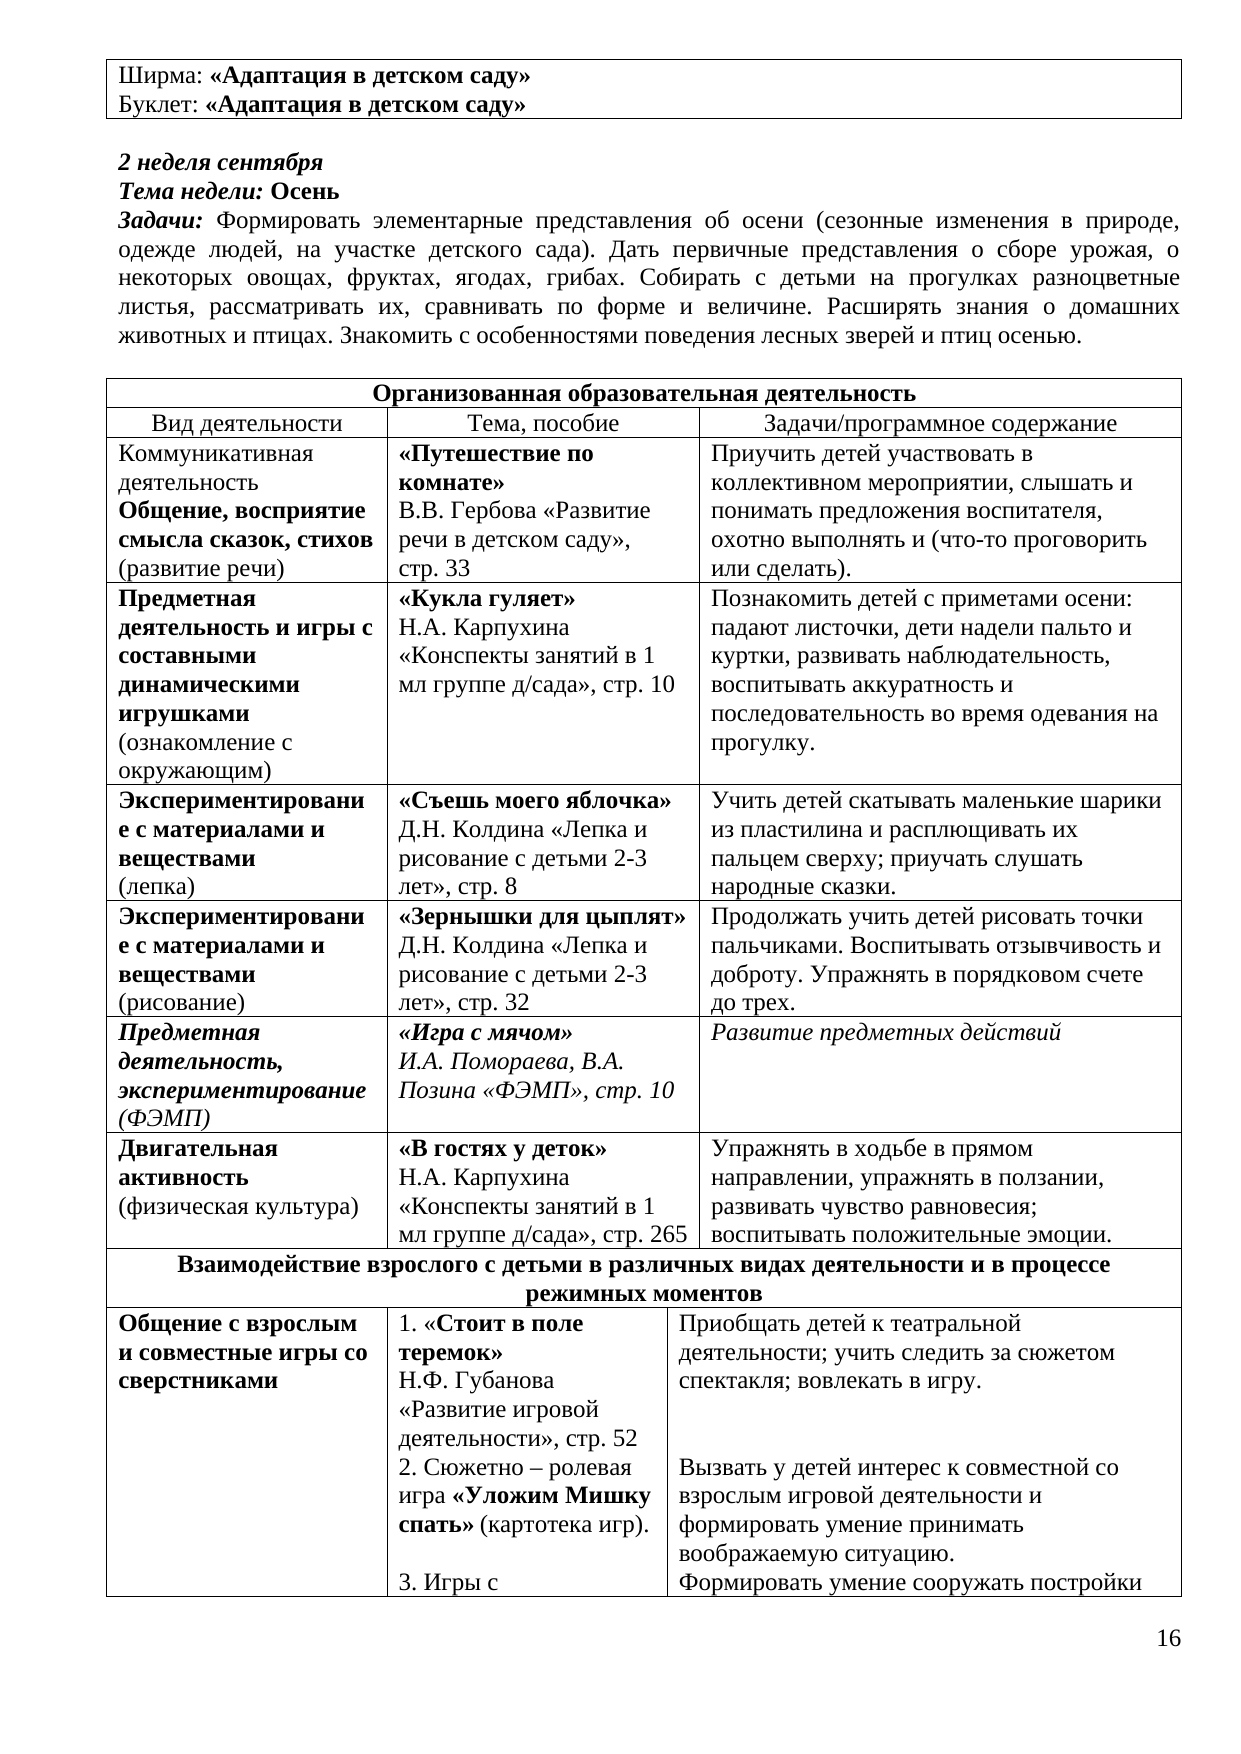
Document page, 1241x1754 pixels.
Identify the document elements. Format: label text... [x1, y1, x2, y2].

table_cell Тема, пособие [388, 408, 699, 437]
table_cell Задачи/программное содержание [700, 408, 1181, 437]
table_cell Двигательная активность (физическая культура) [107, 1133, 387, 1248]
table_cell Коммуникативная деятельность Общение, восприятие смысла сказок, стихов (развитие речи) [107, 438, 387, 582]
table_header Организованная образовательная деятельность [107, 379, 1181, 407]
table_cell «Зернышки для цыплят» Д.Н. Колдина «Лепка и рисование с детьми 2-3 лет», стр. 32 [388, 901, 699, 1016]
table_cell Вид деятельности [107, 408, 387, 437]
table_cell Экспериментирование с материалами и веществами (лепка) [107, 785, 387, 900]
table_cell Приучить детей участвовать в коллективном мероприятии, слышать и понимать предложения воспитателя, охотно выполнять и (что-то проговорить или сделать). [700, 438, 1181, 582]
text Тема недели: Осень [118, 176, 1181, 205]
table_cell Предметная деятельность и игры с составными динамическими игрушками (ознакомление с окружающим) [107, 583, 387, 784]
table_cell Предметная деятельность, экспериментирование (ФЭМП) [107, 1017, 387, 1132]
table_cell Познакомить детей с приметами осени: падают листочки, дети надели пальто и куртки, развивать наблюдательность, воспитывать аккуратность и последовательность во время одевания на прогулку. [700, 583, 1181, 784]
table_cell Взаимодействие взрослого с детьми в различных видах деятельности и в процессе режимных моментов [107, 1249, 1181, 1307]
text Задачи: Формировать элементарные представления об осени (сезонные изменения в природе, одежде людей, на участке детского сада). Дать первичные представления о сборе урожая, о некоторых овощах, фруктах, ягодах, грибах. Собирать с детьми на прогулках разноцветные листья, рассматривать их, сравнивать по форме и величине. Расширять знания о домашних животных и птицах. Знакомить с особенностями поведения лесных зверей и птиц осенью. [118, 205, 1181, 349]
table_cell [388, 1308, 667, 1596]
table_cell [668, 1308, 1181, 1596]
table_cell «В гостях у деток» Н.А. Карпухина «Конспекты занятий в 1 мл группе д/сада», стр. 265 [388, 1133, 699, 1248]
table_cell Продолжать учить детей рисовать точки пальчиками. Воспитывать отзывчивость и доброту. Упражнять в порядковом счете до трех. [700, 901, 1181, 1016]
table_cell Учить детей скатывать маленькие шарики из пластилина и расплющивать их пальцем сверху; приучать слушать народные сказки. [700, 785, 1181, 900]
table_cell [107, 1308, 387, 1596]
table_cell Упражнять в ходьбе в прямом направлении, упражнять в ползании, развивать чувство равновесия; воспитывать положительные эмоции. [700, 1133, 1181, 1248]
text 2 неделя сентября [118, 147, 1181, 176]
table_cell «Кукла гуляет» Н.А. Карпухина «Конспекты занятий в 1 мл группе д/сада», стр. 10 [388, 583, 699, 784]
table_cell Развитие предметных действий [700, 1017, 1181, 1132]
table_cell «Путешествие по комнате» В.В. Гербова «Развитие речи в детском саду», стр. 33 [388, 438, 699, 582]
table_cell «Игра с мячом» И.А. Помораева, В.А. Позина «ФЭМП», стр. 10 [388, 1017, 699, 1132]
table_cell «Съешь моего яблочка» Д.Н. Колдина «Лепка и рисование с детьми 2-3 лет», стр. 8 [388, 785, 699, 900]
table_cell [107, 60, 1181, 118]
table_cell Экспериментирование с материалами и веществами (рисование) [107, 901, 387, 1016]
